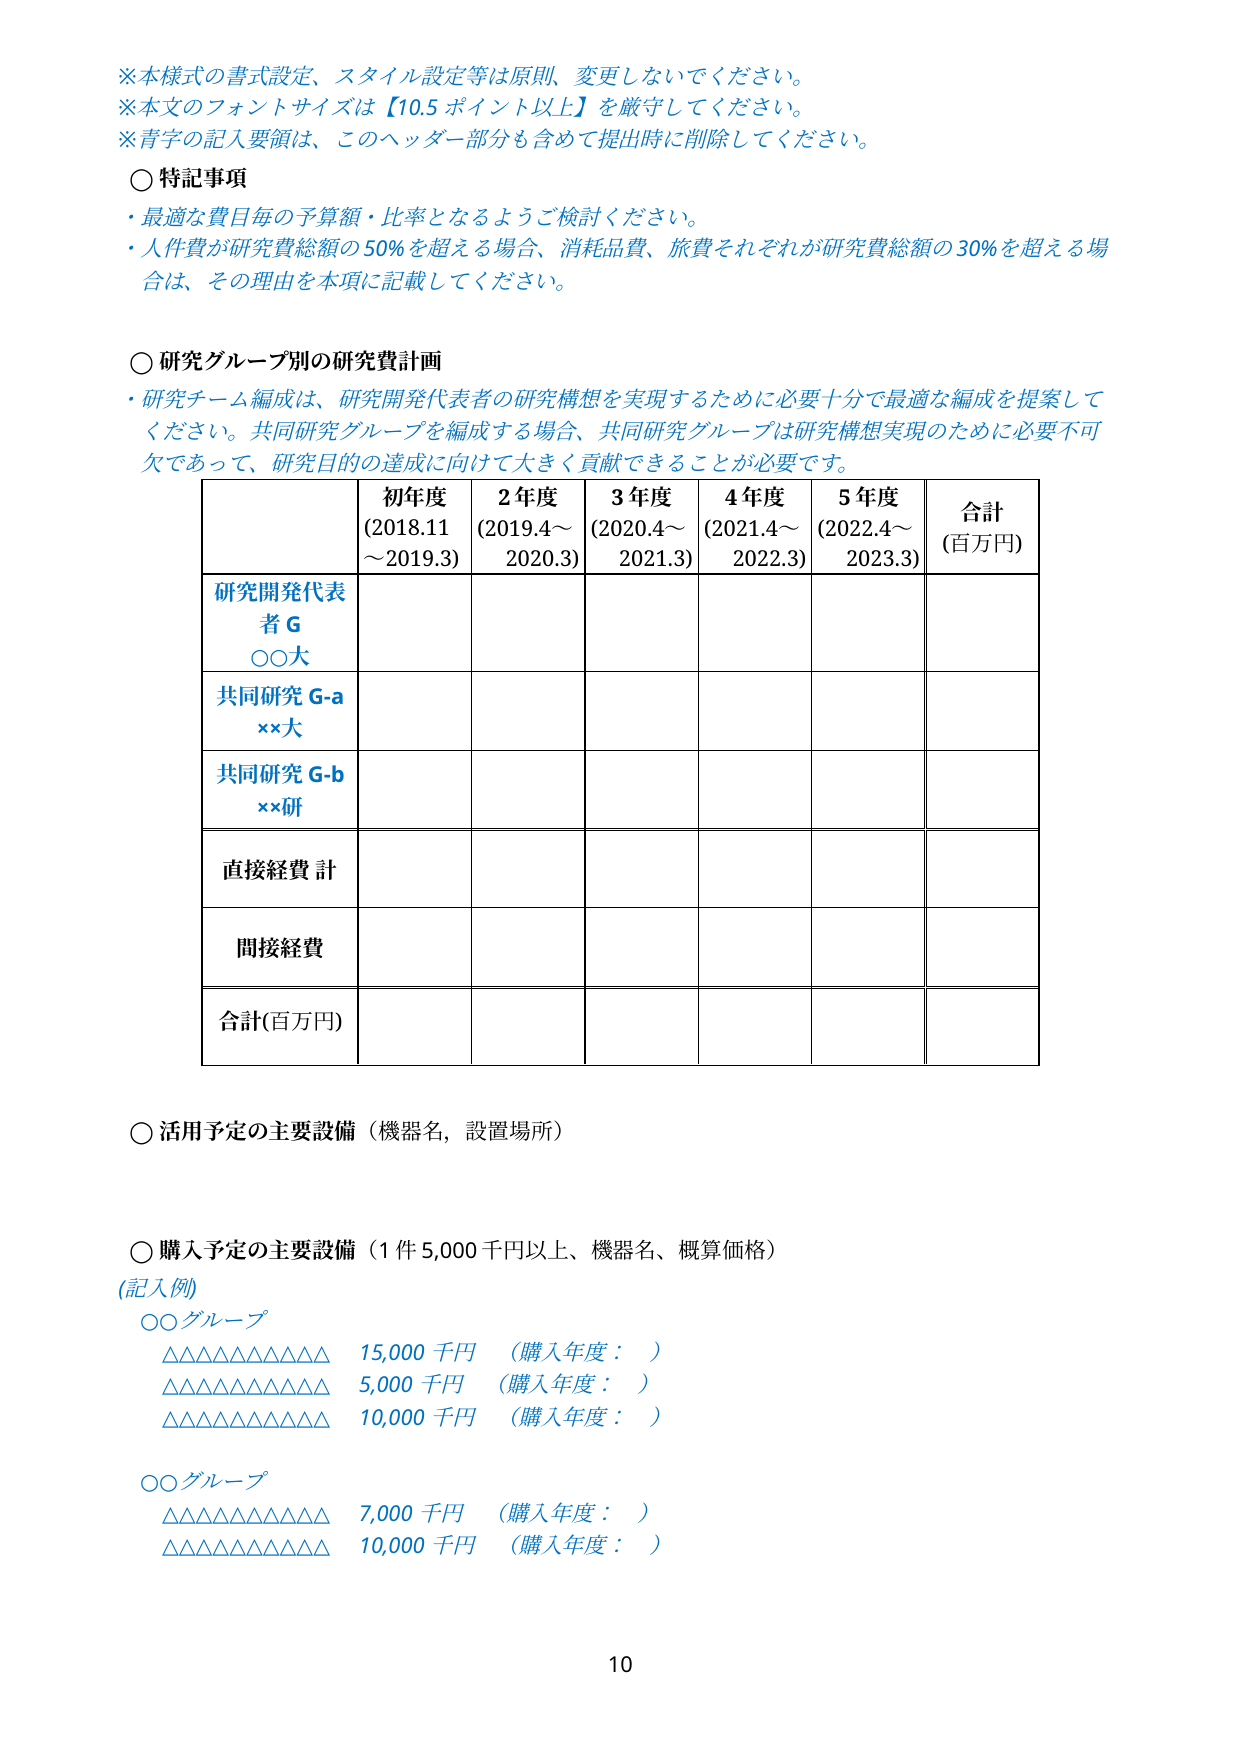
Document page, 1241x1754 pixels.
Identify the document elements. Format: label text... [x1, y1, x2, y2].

table_header [203, 480, 357, 573]
table_cell [927, 989, 1038, 1064]
table_cell [699, 989, 811, 1064]
table_cell 合計(百万円) [203, 989, 357, 1064]
table_cell [472, 575, 584, 671]
table_cell [699, 575, 811, 671]
table_cell [586, 672, 698, 749]
table_cell [927, 908, 1038, 986]
table_cell [586, 575, 698, 671]
text △△△△△△△△△△ 15,000 千円 （購入年度： ） [118, 1335, 1122, 1367]
table_cell [586, 831, 698, 907]
table_cell [472, 989, 584, 1064]
table_cell [359, 575, 471, 671]
table_cell 共同研究G-b ××研 [203, 751, 357, 828]
table_cell [812, 575, 924, 671]
table_cell 直接経費 計 [203, 831, 357, 907]
table_header 5年度 (2022.4～ 2023.3) [812, 480, 924, 573]
table_cell [927, 575, 1038, 671]
table_cell [472, 831, 584, 907]
subtitle ◯ 研究グループ別の研究費計画 [129, 344, 1122, 376]
table_cell [359, 908, 471, 986]
table_header 2年度 (2019.4～ 2020.3) [472, 480, 584, 573]
table_cell [586, 989, 698, 1064]
table_cell [812, 989, 924, 1064]
table_cell [359, 989, 471, 1064]
table_cell [472, 908, 584, 986]
table_cell [699, 672, 811, 749]
table_cell [699, 751, 811, 828]
text (記入例) [118, 1271, 1122, 1303]
subtitle ◯ 特記事項 [129, 161, 1122, 193]
text ○○グループ [118, 1303, 1122, 1335]
text ・研究チーム編成は、研究開発代表者の研究構想を実現するために必要十分で最適な編成を提案してください。共同研究グループを編成する場合、共同研究グループは研究構想実現のために必要不可欠であって、研究目的の達成に向けて大きく貢献できることが必要です。 [118, 382, 1122, 478]
table_cell 間接経費 [203, 908, 357, 986]
table_cell [359, 751, 471, 828]
table_cell [359, 672, 471, 749]
table_header 合計 (百万円) [927, 480, 1038, 573]
table_cell [927, 672, 1038, 749]
table_cell [812, 831, 924, 907]
table_cell [812, 672, 924, 749]
table_cell [699, 908, 811, 986]
text △△△△△△△△△△ 5,000 千円 （購入年度： ） [118, 1367, 1122, 1399]
subtitle ◯ 購入予定の主要設備（1件5,000千円以上、機器名、概算価格） [129, 1233, 1122, 1265]
table_cell 共同研究G-a ××大 [203, 672, 357, 749]
table_cell [359, 831, 471, 907]
table_cell [472, 672, 584, 749]
text ・最適な費目毎の予算額・比率となるようご検討ください。 [118, 199, 1122, 231]
table_cell [586, 908, 698, 986]
table_cell [812, 908, 924, 986]
text △△△△△△△△△△ 10,000 千円 （購入年度： ） [118, 1528, 1122, 1560]
table_cell [472, 751, 584, 828]
text △△△△△△△△△△ 7,000 千円 （購入年度： ） [118, 1496, 1122, 1528]
table_header 初年度 (2018.11～2019.3) [359, 480, 471, 573]
table_header 3年度 (2020.4～ 2021.3) [586, 480, 698, 573]
table_cell 研究開発代表者G ○○大 [203, 575, 357, 671]
table_cell [927, 751, 1038, 828]
table_header 4年度 (2021.4～ 2022.3) [699, 480, 811, 573]
text △△△△△△△△△△ 10,000 千円 （購入年度： ） [118, 1399, 1122, 1432]
subtitle ◯ 活用予定の主要設備（機器名，設置場所） [129, 1114, 1122, 1146]
text ・人件費が研究費総額の50%を超える場合、消耗品費、旅費それぞれが研究費総額の30%を超える場合は、その理由を本項に記載してください。 [118, 231, 1122, 296]
table_cell [927, 831, 1038, 907]
text ○○グループ [118, 1464, 1122, 1496]
table_cell [586, 751, 698, 828]
table_cell [699, 831, 811, 907]
table_cell [812, 751, 924, 828]
